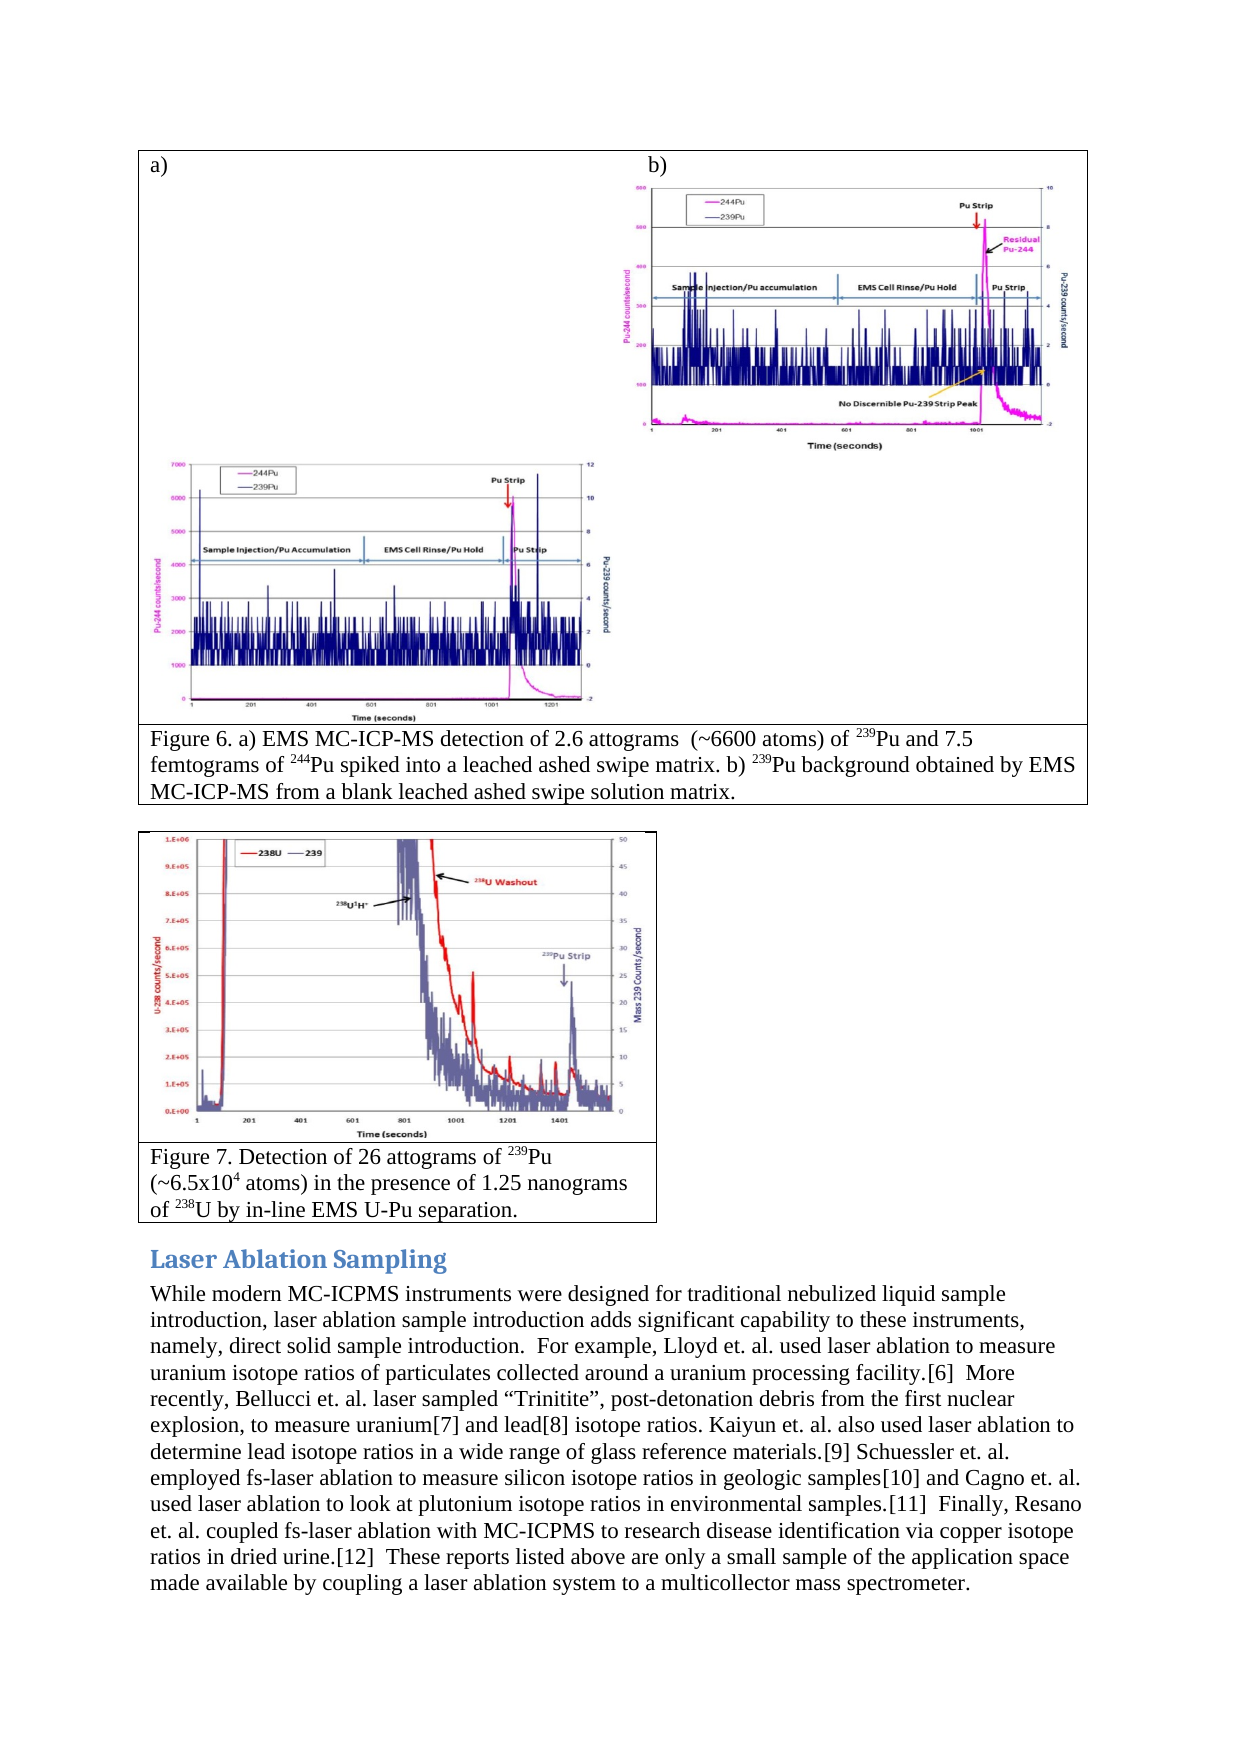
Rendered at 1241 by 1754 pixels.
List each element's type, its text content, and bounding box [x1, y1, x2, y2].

picture [150, 832, 645, 1142]
picture [621, 181, 1068, 451]
table_cell Figure 7. Detection of 26 attograms of 239Pu (~6.5x104 atoms) in the presence of 1.25 nanograms of 238U by in-line EMS U-Pu separation. [139, 1143, 656, 1222]
table_header [139, 833, 150, 1142]
table_header a) b) [139, 151, 1087, 724]
table_header [645, 833, 656, 1142]
text While modern MC-ICPMS instruments were designed for traditional nebulized liquid sample introduction, laser ablation sample introduction adds significant capability to these instruments, namely, direct solid sample introduction. For example, Lloyd et. al. used laser ablation to measure uranium isotope ratios of particulates collected around a uranium processing facility.[6] More recently, Bellucci et. al. laser sampled “Trinitite”, post-detonation debris from the first nuclear explosion, to measure uranium[7] and lead[8] isotope ratios. Kaiyun et. al. also used laser ablation to determine lead isotope ratios in a wide range of glass reference materials.[9] Schuessler et. al. employed fs-laser ablation to measure silicon isotope ratios in geologic samples[10] and Cagno et. al. used laser ablation to look at plutonium isotope ratios in environmental samples.[11] Finally, Resano et. al. coupled fs-laser ablation with MC-ICPMS to research disease identification via copper isotope ratios in dried urine.[12] These reports listed above are only a small sample of the application space made available by coupling a laser ablation system to a multicollector mass spectrometer. [150, 1279, 1090, 1596]
picture [150, 457, 614, 724]
table_cell Figure 6. a) EMS MC-ICP-MS detection of 2.6 attograms (~6600 atoms) of 239Pu and 7.5 femtograms of 244Pu spiked into a leached ashed swipe matrix. b) 239Pu background obtained by EMS MC-ICP-MS from a blank leached ashed swipe solution matrix. [139, 725, 1087, 804]
subtitle Laser Ablation Sampling [150, 1244, 1090, 1275]
